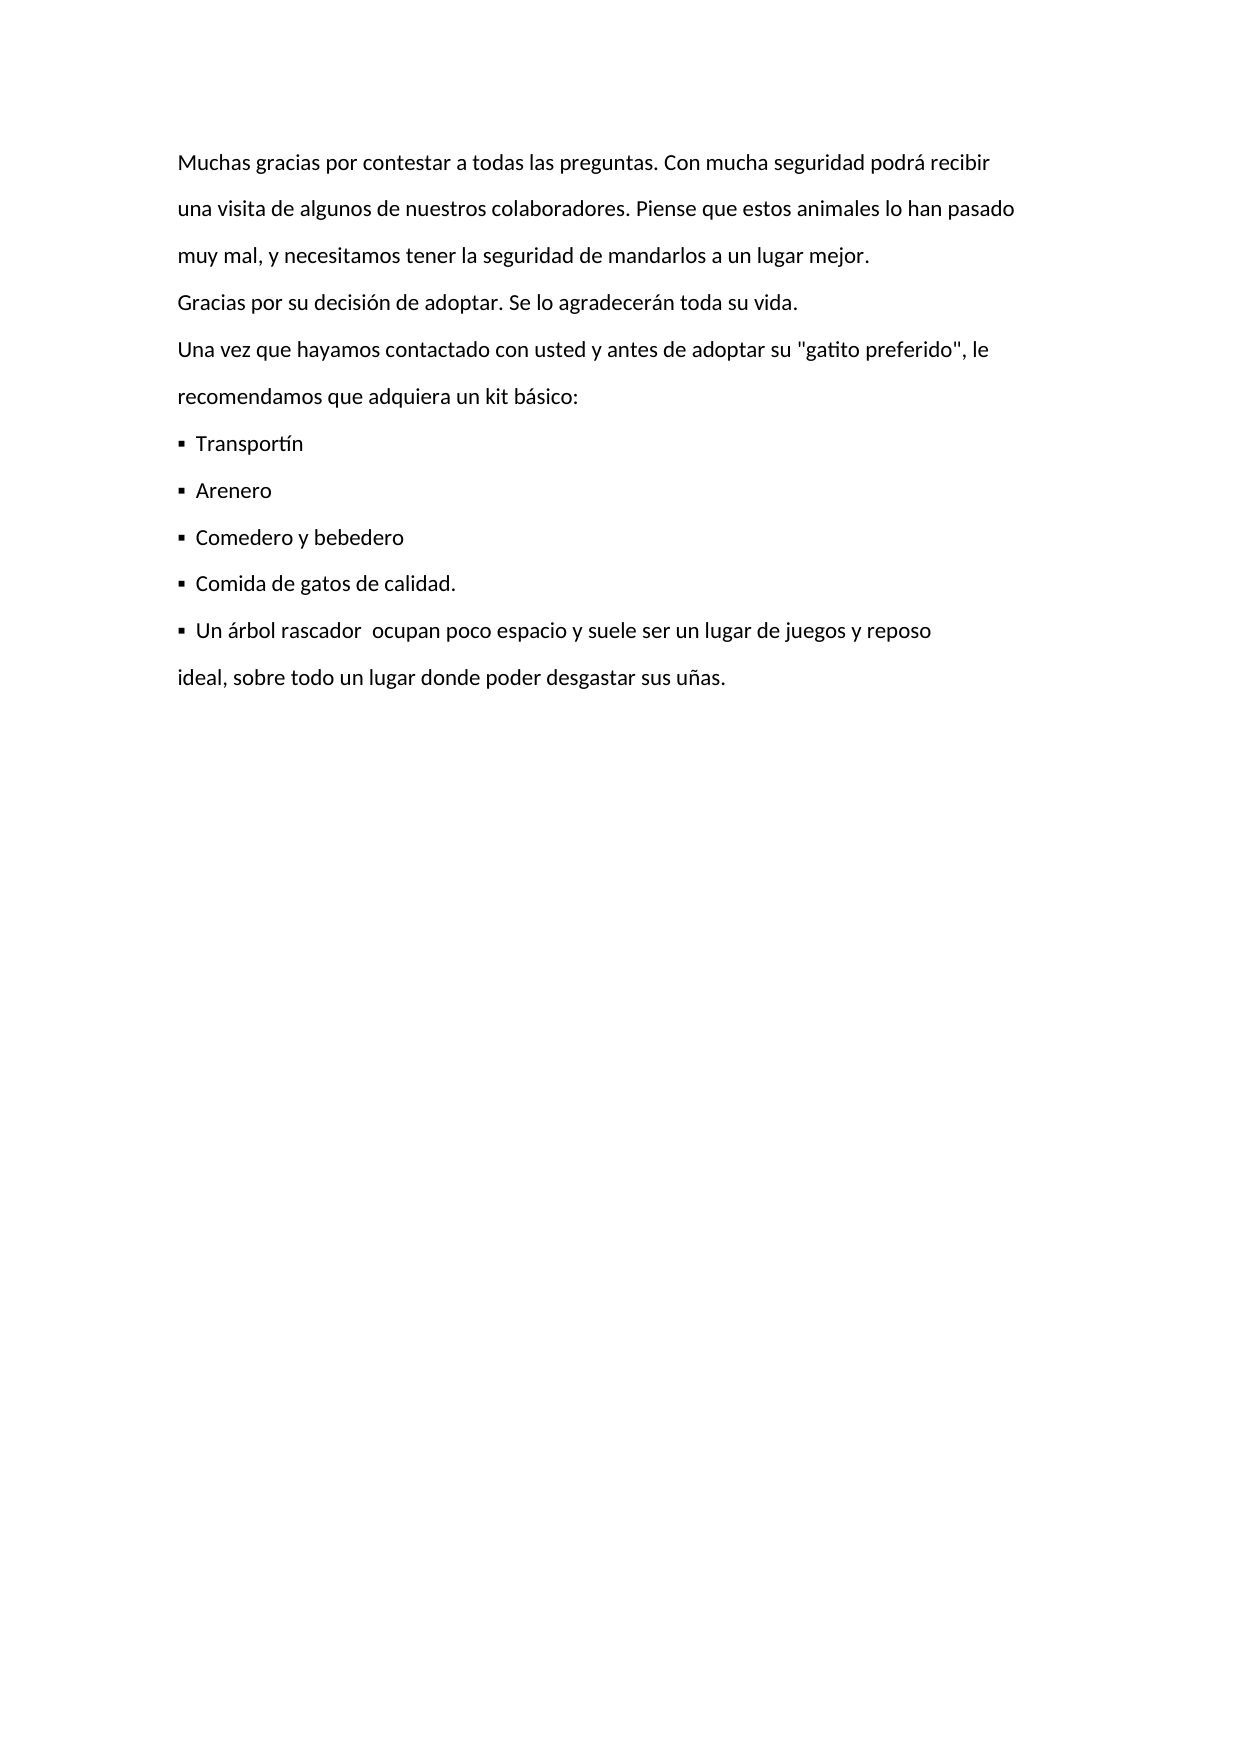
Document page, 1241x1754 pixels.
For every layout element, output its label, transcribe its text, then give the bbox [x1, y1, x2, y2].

text ideal, sobre todo un lugar donde poder desgastar sus uñas. [177, 663, 1063, 691]
text ▪ Comedero y bebedero [177, 523, 1063, 551]
text Muchas gracias por contestar a todas las preguntas. Con mucha seguridad podrá recibir [177, 148, 1063, 176]
text muy mal, y necesitamos tener la seguridad de mandarlos a un lugar mejor. [177, 241, 1063, 269]
text ▪ Comida de gatos de calidad. [177, 569, 1063, 597]
text recomendamos que adquiera un kit básico: [177, 382, 1063, 410]
text Gracias por su decisión de adoptar. Se lo agradecerán toda su vida. [177, 288, 1063, 316]
text ▪ Transportín [177, 429, 1063, 457]
text ▪ Un árbol rascador ocupan poco espacio y suele ser un lugar de juegos y reposo [177, 616, 1063, 644]
text una visita de algunos de nuestros colaboradores. Piense que estos animales lo han pasado [177, 194, 1063, 222]
text ▪ Arenero [177, 476, 1063, 504]
text Una vez que hayamos contactado con usted y antes de adoptar su "gatito preferido", le [177, 335, 1063, 363]
